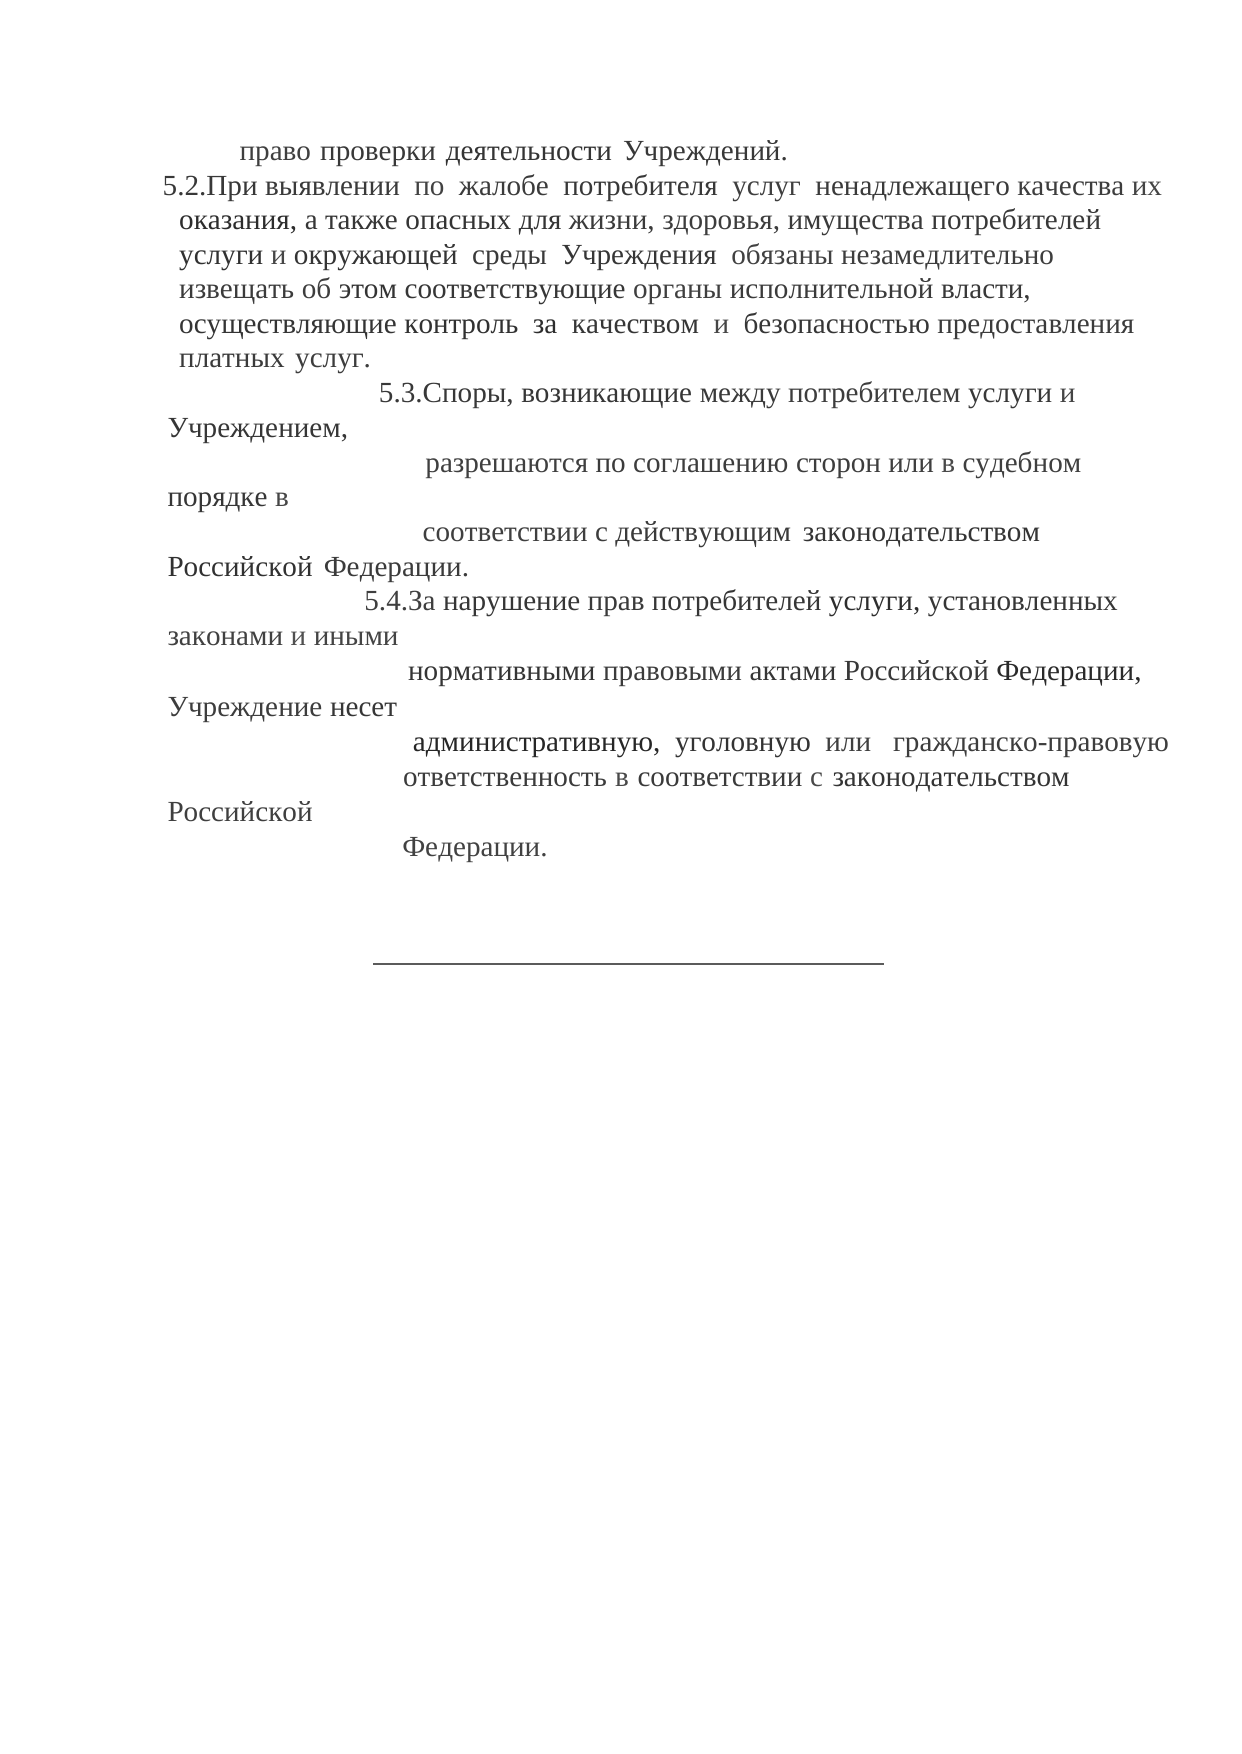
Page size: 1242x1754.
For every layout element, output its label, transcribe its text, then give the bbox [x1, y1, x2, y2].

text Федерации. [167, 829, 1169, 863]
text административную, уголовную или гражданско-правовую [167, 724, 1169, 757]
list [164, 133, 1167, 167]
text разрешаются по соглашению сторон или в судебном порядке в [167, 445, 1169, 513]
text ответственность в соответствии с законодательством Российской [167, 759, 1169, 828]
text 5.4.За нарушение прав потребителей услуги, установленных законами и иными [167, 583, 1169, 652]
text 5.3.Споры, возникающие между потребителем услуги и Учреждением, [167, 375, 1169, 443]
text нормативными правовыми актами Российской Федерации, Учреждение несет [167, 653, 1169, 722]
text 5.2.При выявлении по жалобе потребителя услуг ненадлежащего качества их оказания, а также опасных для жизни, здоровья, имущества потребителей услуги и окружающей среды Учреждения обязаны незамедлительно извещать об этом соответствующие органы исполнительной власти, осуществляющие контроль за качеством и безопасностью предоставления платных услуг. [31, 168, 1169, 374]
text соответствии с действующим законодательством Российской Федерации. [167, 514, 1169, 582]
